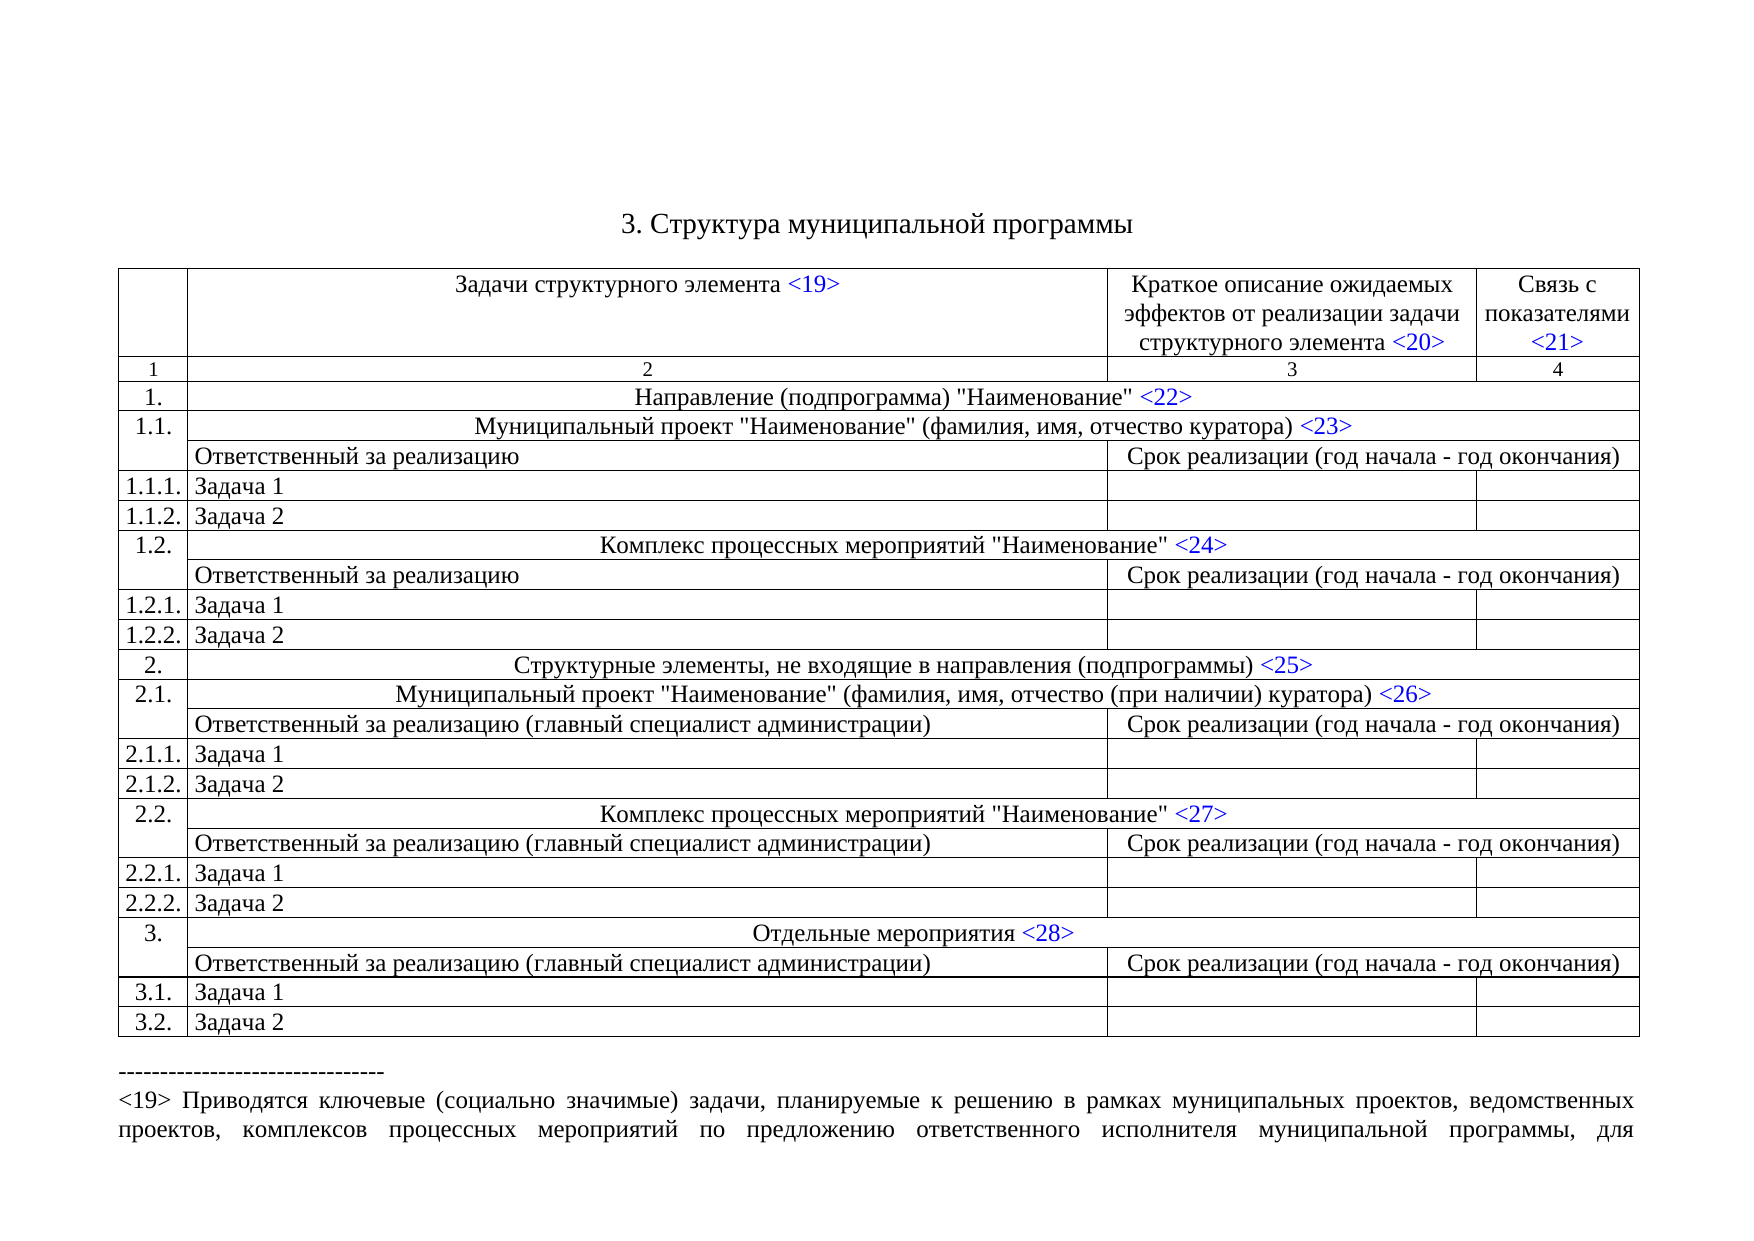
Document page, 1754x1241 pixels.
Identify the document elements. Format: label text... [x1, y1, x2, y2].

table_cell 2. [119, 650, 187, 678]
table_cell Ответственный за реализацию (главный специалист администрации) [188, 948, 1107, 976]
table_cell Задача 2 [188, 888, 1107, 917]
table_cell Структурные элементы, не входящие в направления (подпрограммы) <25> [188, 650, 1639, 678]
table_header [119, 269, 187, 356]
table_cell 1.2. [119, 531, 187, 589]
table_cell 4 [1477, 357, 1639, 381]
table_cell Задача 1 [188, 978, 1107, 1006]
table_cell [1477, 620, 1639, 649]
table_cell Срок реализации (год начала - год окончания) [1108, 829, 1639, 857]
table_cell Отдельные мероприятия <28> [188, 918, 1639, 947]
table_cell 3.1. [119, 978, 187, 1006]
table_cell [1108, 501, 1476, 529]
table_cell [1477, 590, 1639, 619]
table_cell Комплекс процессных мероприятий "Наименование" <24> [188, 531, 1639, 559]
table_cell [1108, 739, 1476, 768]
table_cell Задача 1 [188, 858, 1107, 887]
table_cell 1.1. [119, 411, 187, 470]
table_header Задачи структурного элемента <19> [188, 269, 1107, 356]
table_cell [1108, 858, 1476, 887]
table_cell [1477, 769, 1639, 798]
table_cell [1108, 471, 1476, 500]
table_cell [1477, 858, 1639, 887]
table_cell Срок реализации (год начала - год окончания) [1108, 560, 1639, 589]
table_cell Муниципальный проект "Наименование" (фамилия, имя, отчество куратора) <23> [188, 411, 1639, 440]
table_cell [1108, 1007, 1476, 1036]
table_cell 2.2. [119, 799, 187, 857]
table_cell Муниципальный проект "Наименование" (фамилия, имя, отчество (при наличии) куратора) <26> [188, 680, 1639, 708]
table_cell [1108, 769, 1476, 798]
table_cell [1108, 590, 1476, 619]
table_cell Ответственный за реализацию (главный специалист администрации) [188, 709, 1107, 738]
table_cell Задача 1 [188, 739, 1107, 768]
table_cell Срок реализации (год начала - год окончания) [1108, 948, 1639, 976]
text 3. Структура муниципальной программы [118, 206, 1636, 239]
table_cell [1477, 888, 1639, 917]
table_cell [1477, 739, 1639, 768]
table_cell 1.1.1. [119, 471, 187, 500]
table_cell 1.2.2. [119, 620, 187, 649]
table_header Краткое описание ожидаемых эффектов от реализации задачи структурного элемента <20> [1108, 269, 1476, 356]
table_cell 2.1.2. [119, 769, 187, 798]
table_cell [1108, 620, 1476, 649]
table_cell [1108, 888, 1476, 917]
table_cell 1.1.2. [119, 501, 187, 529]
table_cell Ответственный за реализацию [188, 560, 1107, 589]
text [118, 1085, 1636, 1142]
table_cell 3.2. [119, 1007, 187, 1036]
table_cell 1.2.1. [119, 590, 187, 619]
table_cell [1477, 978, 1639, 1006]
table_cell 2.1.1. [119, 739, 187, 768]
table_cell [1477, 1007, 1639, 1036]
table_cell Ответственный за реализацию [188, 441, 1107, 470]
table_cell Задача 2 [188, 769, 1107, 798]
table_cell 3. [119, 918, 187, 976]
text -------------------------------- [118, 1056, 1636, 1085]
table_cell 1. [119, 382, 187, 410]
table_cell 2 [188, 357, 1107, 381]
table_cell Срок реализации (год начала - год окончания) [1108, 709, 1639, 738]
table_cell Задача 1 [188, 590, 1107, 619]
table_cell 2.2.1. [119, 858, 187, 887]
table_cell 3 [1108, 357, 1476, 381]
table_cell Задача 2 [188, 501, 1107, 529]
table_cell [1477, 471, 1639, 500]
table_cell [1108, 978, 1476, 1006]
table_cell Комплекс процессных мероприятий "Наименование" <27> [188, 799, 1639, 827]
table_cell 2.2.2. [119, 888, 187, 917]
table_cell Задача 1 [188, 471, 1107, 500]
table_cell Ответственный за реализацию (главный специалист администрации) [188, 829, 1107, 857]
table_cell 1 [119, 357, 187, 381]
table_header Связь с показателями <21> [1477, 269, 1639, 356]
table_cell Срок реализации (год начала - год окончания) [1108, 441, 1639, 470]
table_cell Задача 2 [188, 1007, 1107, 1036]
table_cell Задача 2 [188, 620, 1107, 649]
table_cell 2.1. [119, 680, 187, 738]
table_cell [1477, 501, 1639, 529]
table_cell Направление (подпрограмма) "Наименование" <22> [188, 382, 1639, 410]
